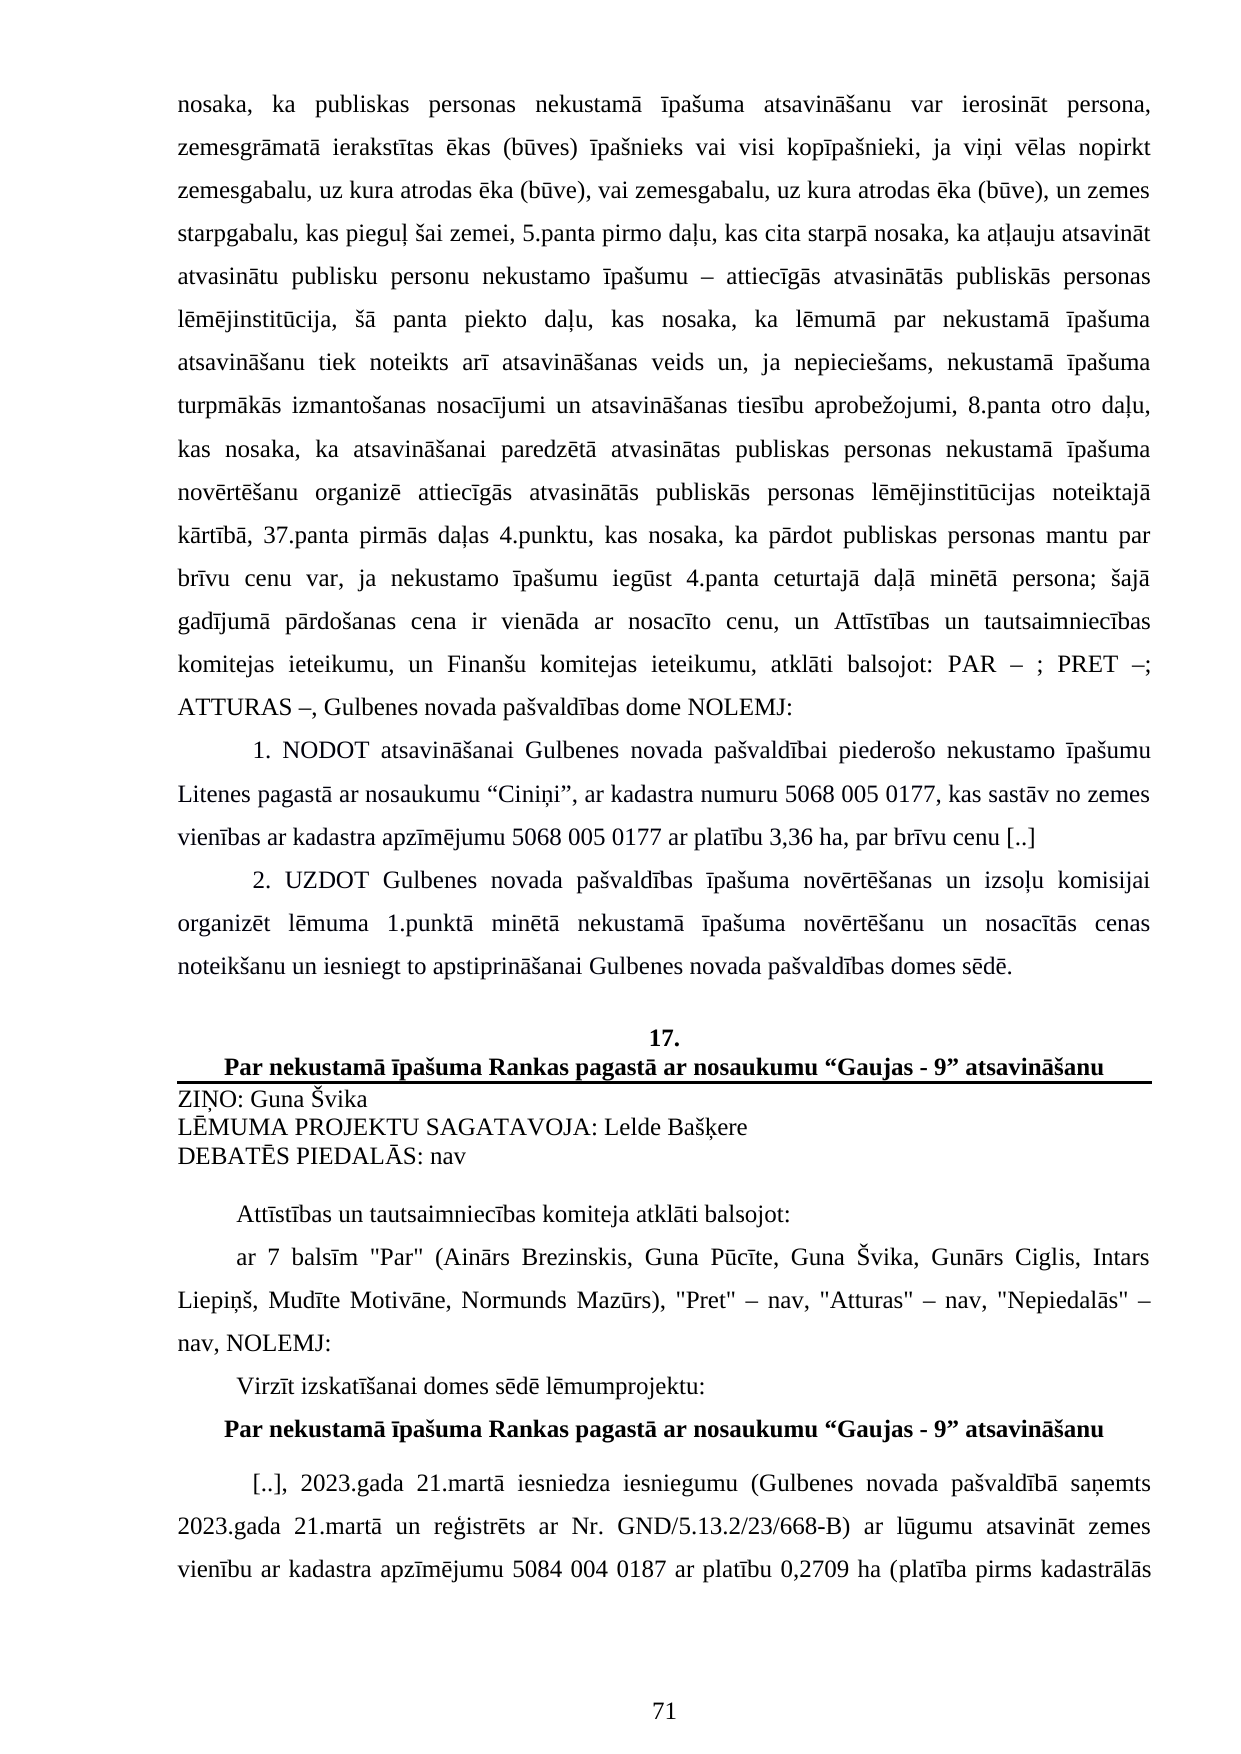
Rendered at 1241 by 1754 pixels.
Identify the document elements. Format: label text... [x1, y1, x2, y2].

text 2. UZDOT Gulbenes novada pašvaldības īpašuma novērtēšanas un izsoļu komisijai organizēt lēmuma 1.punktā minētā nekustamā īpašuma novērtēšanu un nosacītās cenas noteikšanu un iesniegt to apstiprināšanai Gulbenes novada pašvaldības domes sēdē. [177, 865, 1152, 980]
text LĒMUMA PROJEKTU SAGATAVOJA: Lelde Bašķere [177, 1112, 1152, 1141]
text Attīstības un tautsaimniecības komiteja atklāti balsojot: [177, 1199, 1152, 1227]
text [177, 89, 1152, 721]
text ar 7 balsīm "Par" (Ainārs Brezinskis, Guna Pūcīte, Guna Švika, Gunārs Ciglis, Intars Liepiņš, Mudīte Motivāne, Normunds Mazūrs), "Pret" – nav, "Atturas" – nav, "Nepiedalās" – nav, NOLEMJ: [177, 1242, 1152, 1357]
text 17. [177, 1023, 1152, 1052]
text ZIŅO: Guna Švika [177, 1084, 1152, 1112]
text 1. NODOT atsavināšanai Gulbenes novada pašvaldībai piederošo nekustamo īpašumu Litenes pagastā ar nosaukumu “Ciniņi”, ar kadastra numuru 5068 005 0177, kas sastāv no zemes vienības ar kadastra apzīmējumu 5068 005 0177 ar platību 3,36 ha, par brīvu cenu [..] [177, 736, 1152, 851]
text Par nekustamā īpašuma Rankas pagastā ar nosaukumu “Gaujas - 9” atsavināšanu [177, 1414, 1152, 1443]
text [177, 1468, 1152, 1583]
text DEBATĒS PIEDALĀS: nav [177, 1141, 1152, 1170]
text Virzīt izskatīšanai domes sēdē lēmumprojektu: [177, 1371, 1152, 1400]
text Par nekustamā īpašuma Rankas pagastā ar nosaukumu “Gaujas - 9” atsavināšanu [177, 1052, 1152, 1081]
